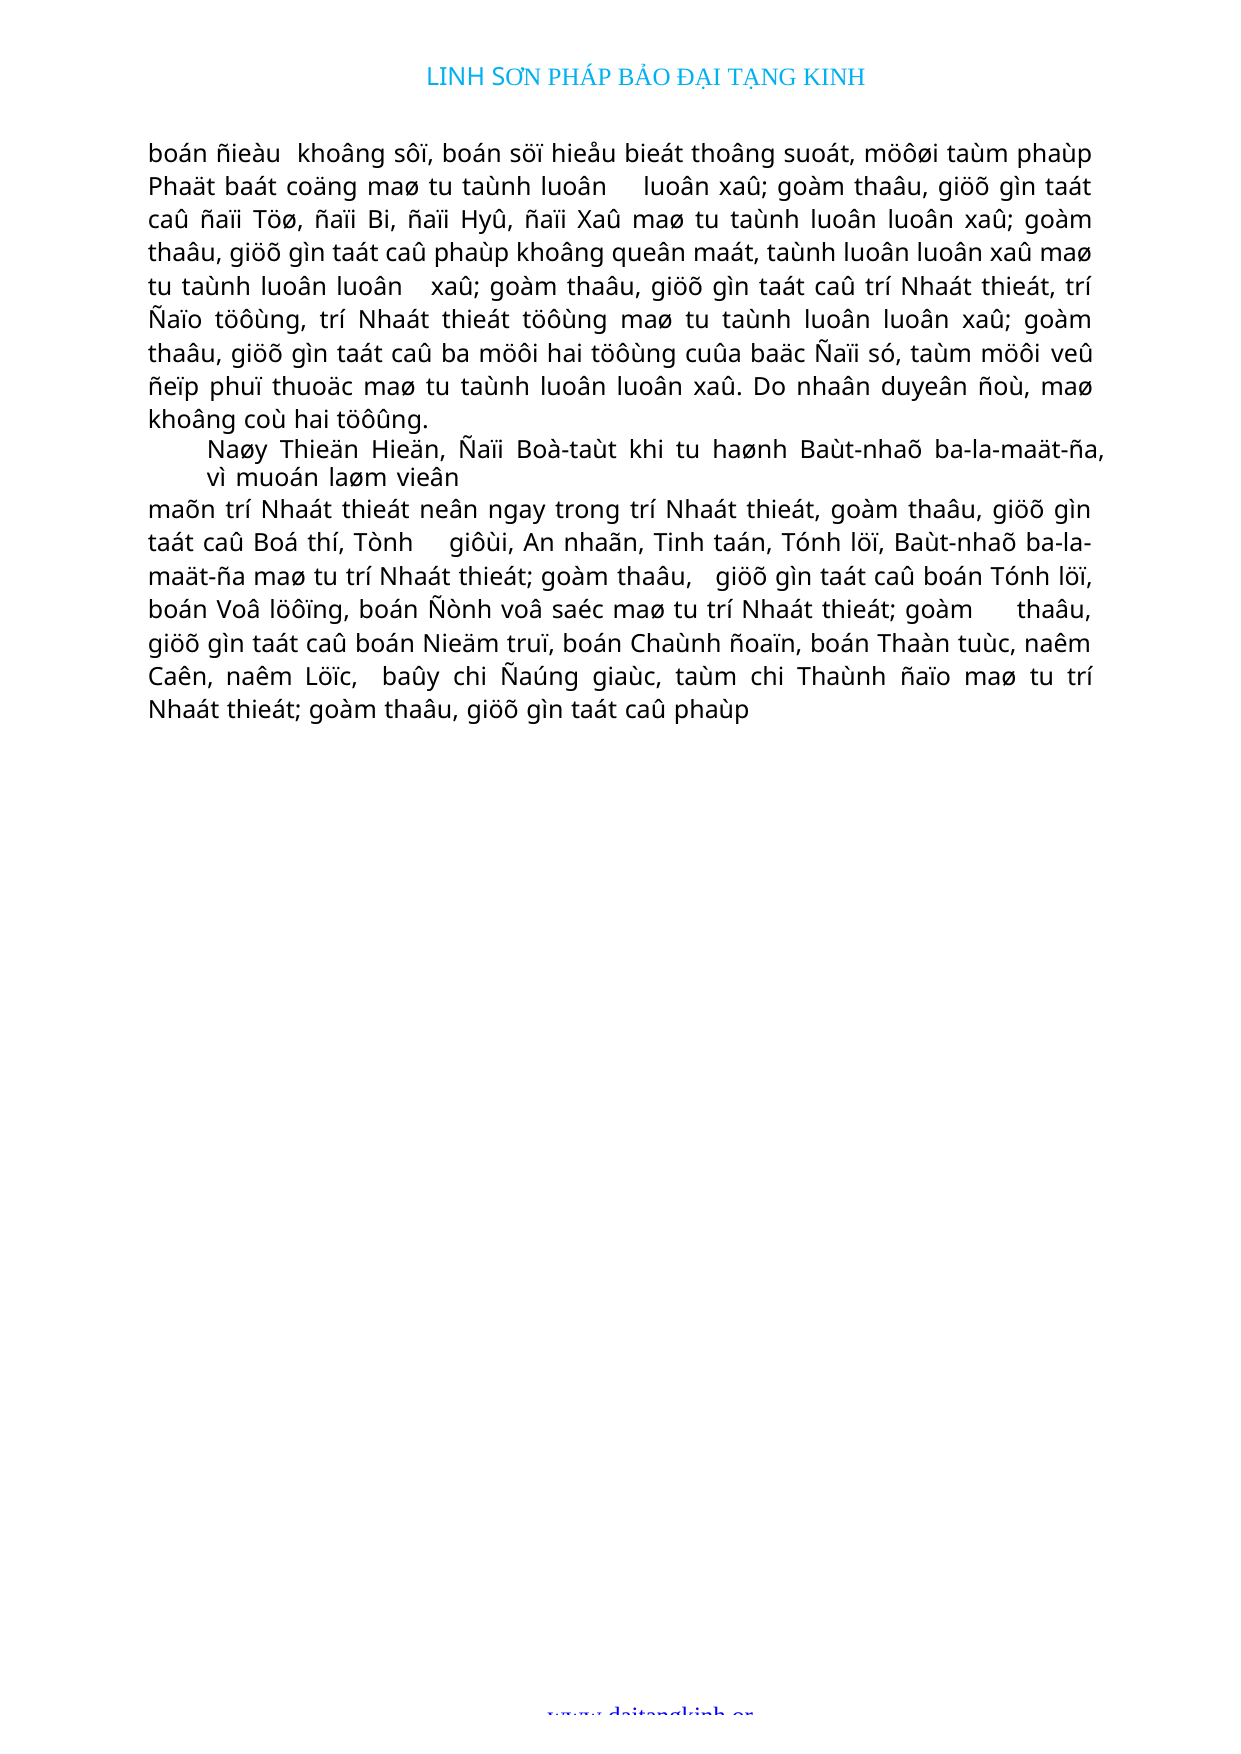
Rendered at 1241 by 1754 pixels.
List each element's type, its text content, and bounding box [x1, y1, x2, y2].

text Naøy Thieän Hieän, Ñaïi Boà-taùt khi tu haønh Baùt-nhaõ ba-la-maät-ña, vì muoán laøm vieân [207, 436, 1105, 492]
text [148, 135, 1093, 436]
text maõn trí Nhaát thieát neân ngay trong trí Nhaát thieát, goàm thaâu, giöõ gìn taát caû Boá thí, Tònh giôùi, An nhaãn, Tinh taán, Tónh löï, Baùt-nhaõ ba-la-maät-ña maø tu trí Nhaát thieát; goàm thaâu, giöõ gìn taát caû boán Tónh löï, boán Voâ löôïng, boán Ñònh voâ saéc maø tu trí Nhaát thieát; goàm thaâu, giöõ gìn taát caû boán Nieäm truï, boán Chaùnh ñoaïn, boán Thaàn tuùc, naêm Caên, naêm Löïc, baûy chi Ñaúng giaùc, taùm chi Thaùnh ñaïo maø tu trí Nhaát thieát; goàm thaâu, giöõ gìn taát caû phaùp [148, 492, 1093, 726]
